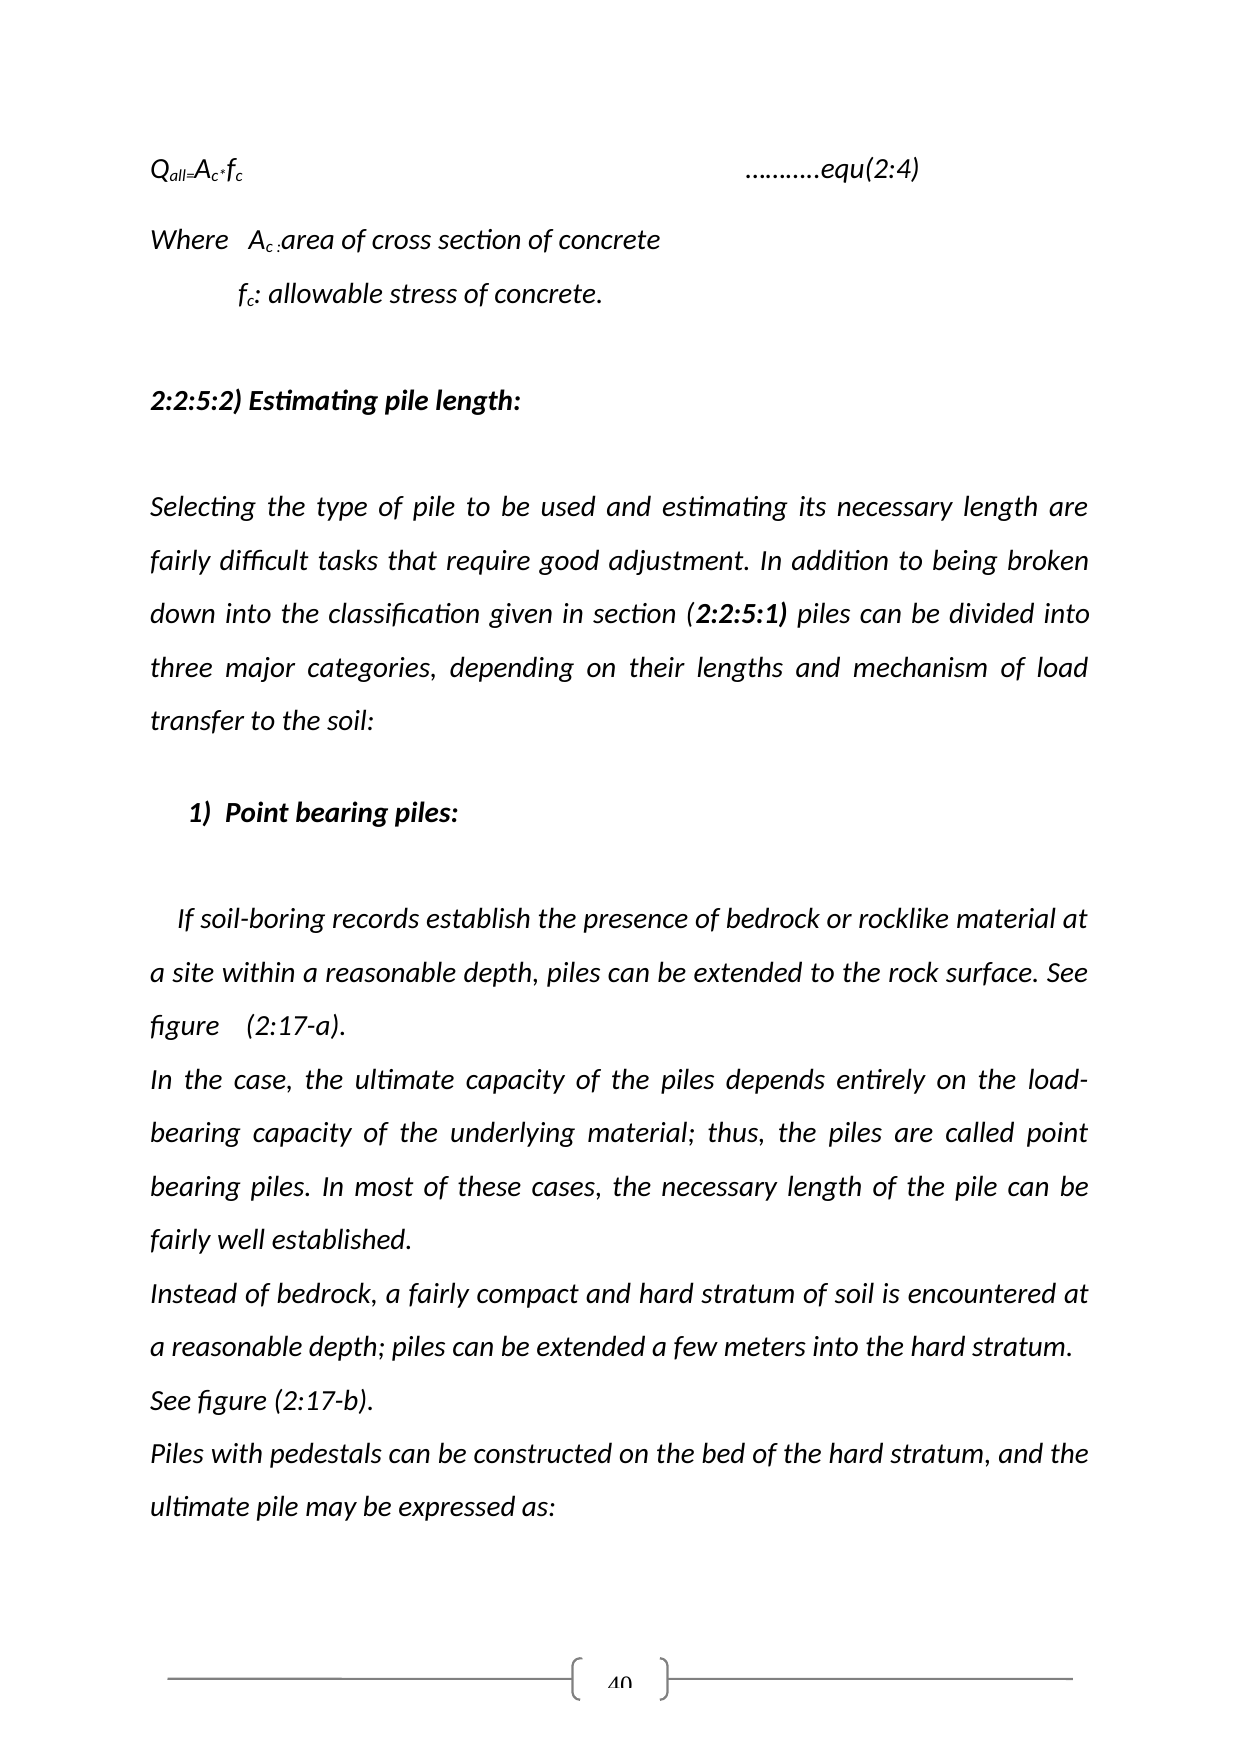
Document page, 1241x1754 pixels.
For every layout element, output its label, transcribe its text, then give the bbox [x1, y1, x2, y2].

text Instead of bedrock, a fairly compact and hard stratum of soil is encountered at a reasonable depth; piles can be extended a few meters into the hard stratum. [150, 1275, 1090, 1364]
list Point bearing piles: [187, 794, 1090, 829]
text If soil-boring records establish the presence of bedrock or rocklike material at a site within a reasonable depth, piles can be extended to the rock surface. See figure (2:17-a). [150, 901, 1090, 1043]
text Piles with pedestals can be constructed on the bed of the hard stratum, and the ultimate pile may be expressed as: [150, 1435, 1090, 1524]
text In the case, the ultimate capacity of the piles depends entirely on the load-bearing capacity of the underlying material; thus, the piles are called point bearing piles. In most of these cases, the necessary length of the pile can be fairly well established. [150, 1061, 1090, 1257]
text Qall=Ac*fc ………..equ(2:4) [150, 150, 1090, 186]
text Where Ac :area of cross section of concrete [150, 221, 1090, 257]
text fc: allowable stress of concrete. [150, 275, 1090, 310]
text 2:2:5:2) Estimating pile length: [150, 382, 1090, 417]
text See figure (2:17-b). [150, 1382, 1090, 1417]
text Selecting the type of pile to be used and estimating its necessary length are fairly difficult tasks that require good adjustment. In addition to being broken down into the classification given in section (2:2:5:1) piles can be divided into three major categories, depending on their lengths and mechanism of load transfer to the soil: [150, 488, 1090, 738]
